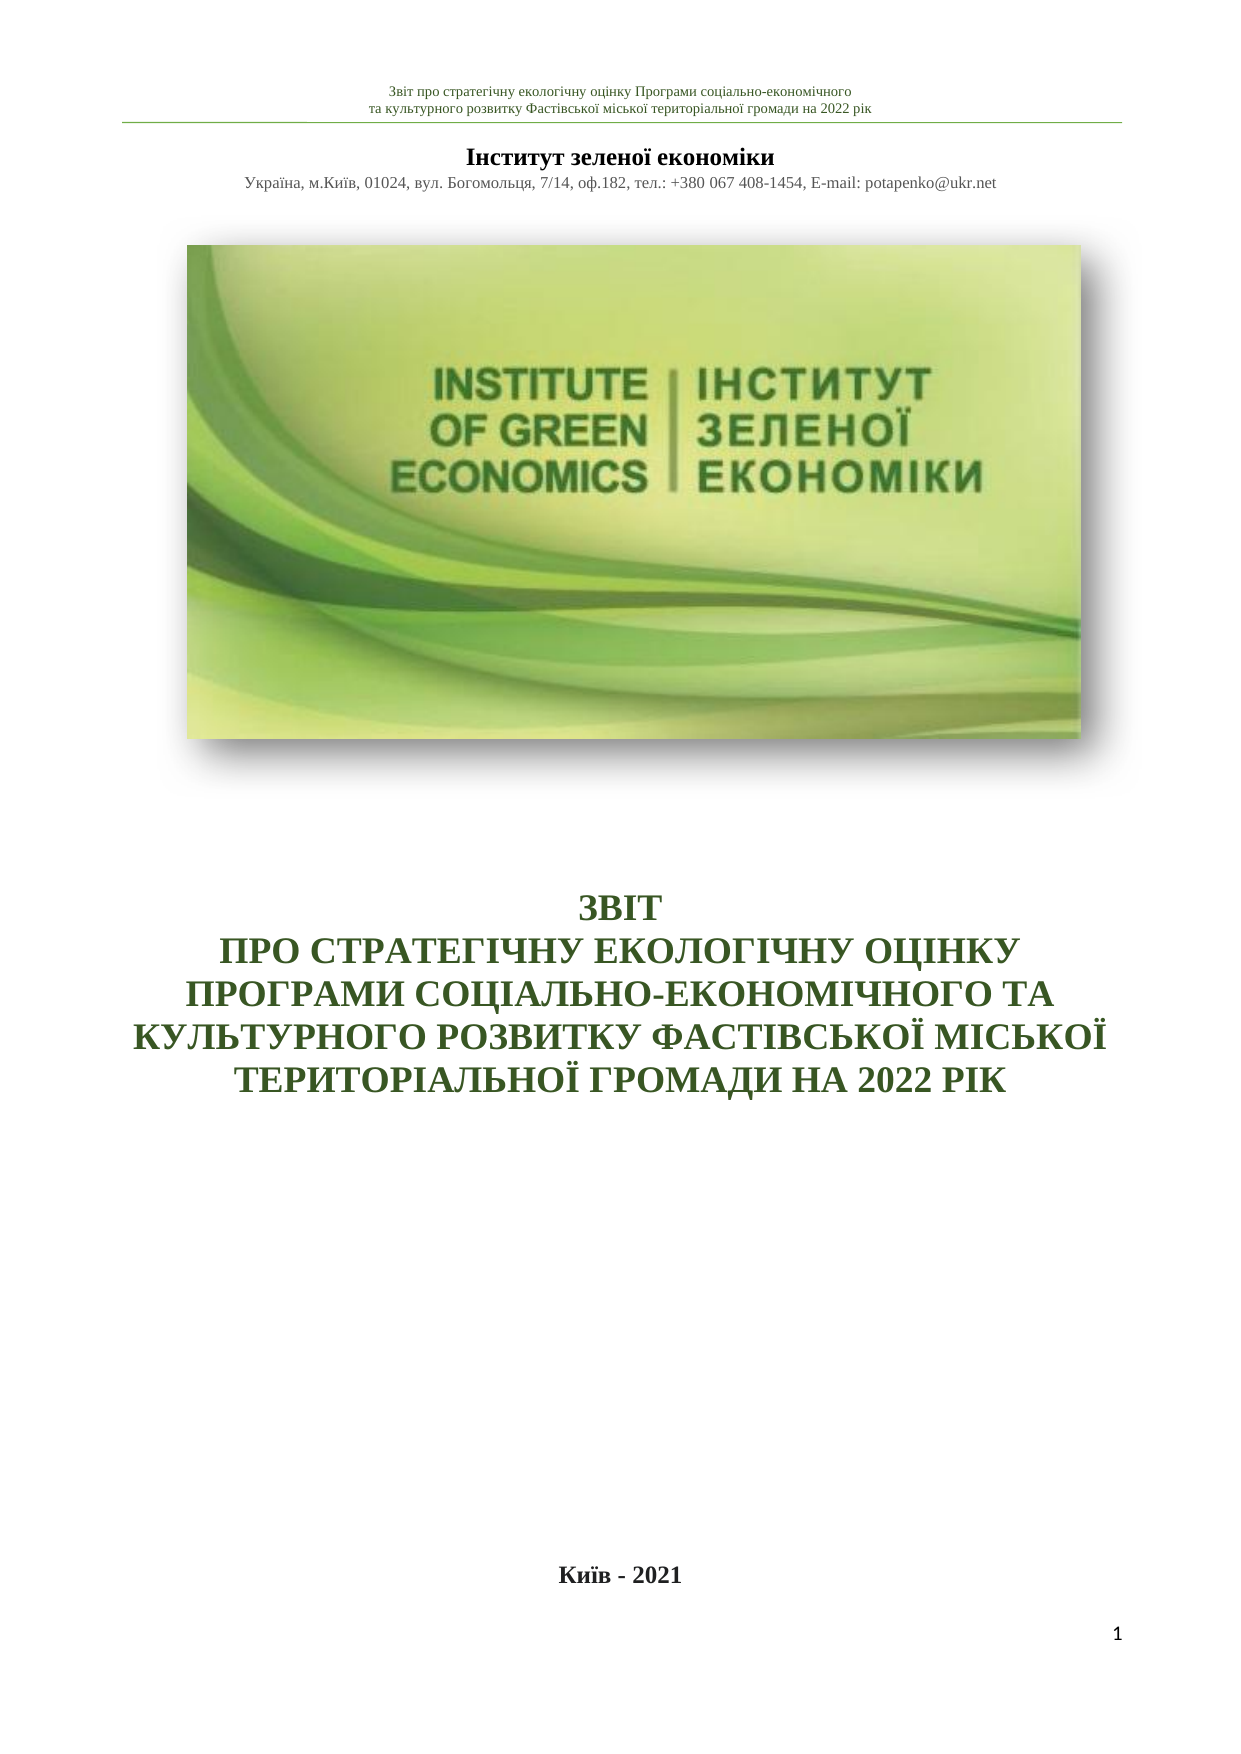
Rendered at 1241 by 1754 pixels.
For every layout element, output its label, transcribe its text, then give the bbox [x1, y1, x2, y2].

text Україна, м.Київ, 01024, вул. Богомольця, 7/14, оф.182, тел.: +380 067 408-1454, E-mail: potapenko@ukr.net [118, 172, 1122, 192]
text Київ - 2021 [118, 1561, 1122, 1589]
text Інститут зеленої економіки [118, 142, 1122, 172]
text ЗВІТ [118, 885, 1122, 928]
text ПРОГРАМИ СОЦІАЛЬНО-ЕКОНОМІЧНОГО ТА КУЛЬТУРНОГО РОЗВИТКУ ФАСТІВСЬКОЇ МІСЬКОЇ ТЕРИТОРІАЛЬНОЇ ГРОМАДИ НА 2022 РІК [118, 971, 1122, 1101]
text ПРО СТРАТЕГІЧНУ ЕКОЛОГІЧНУ ОЦІНКУ [118, 928, 1122, 971]
picture [187, 245, 1081, 739]
